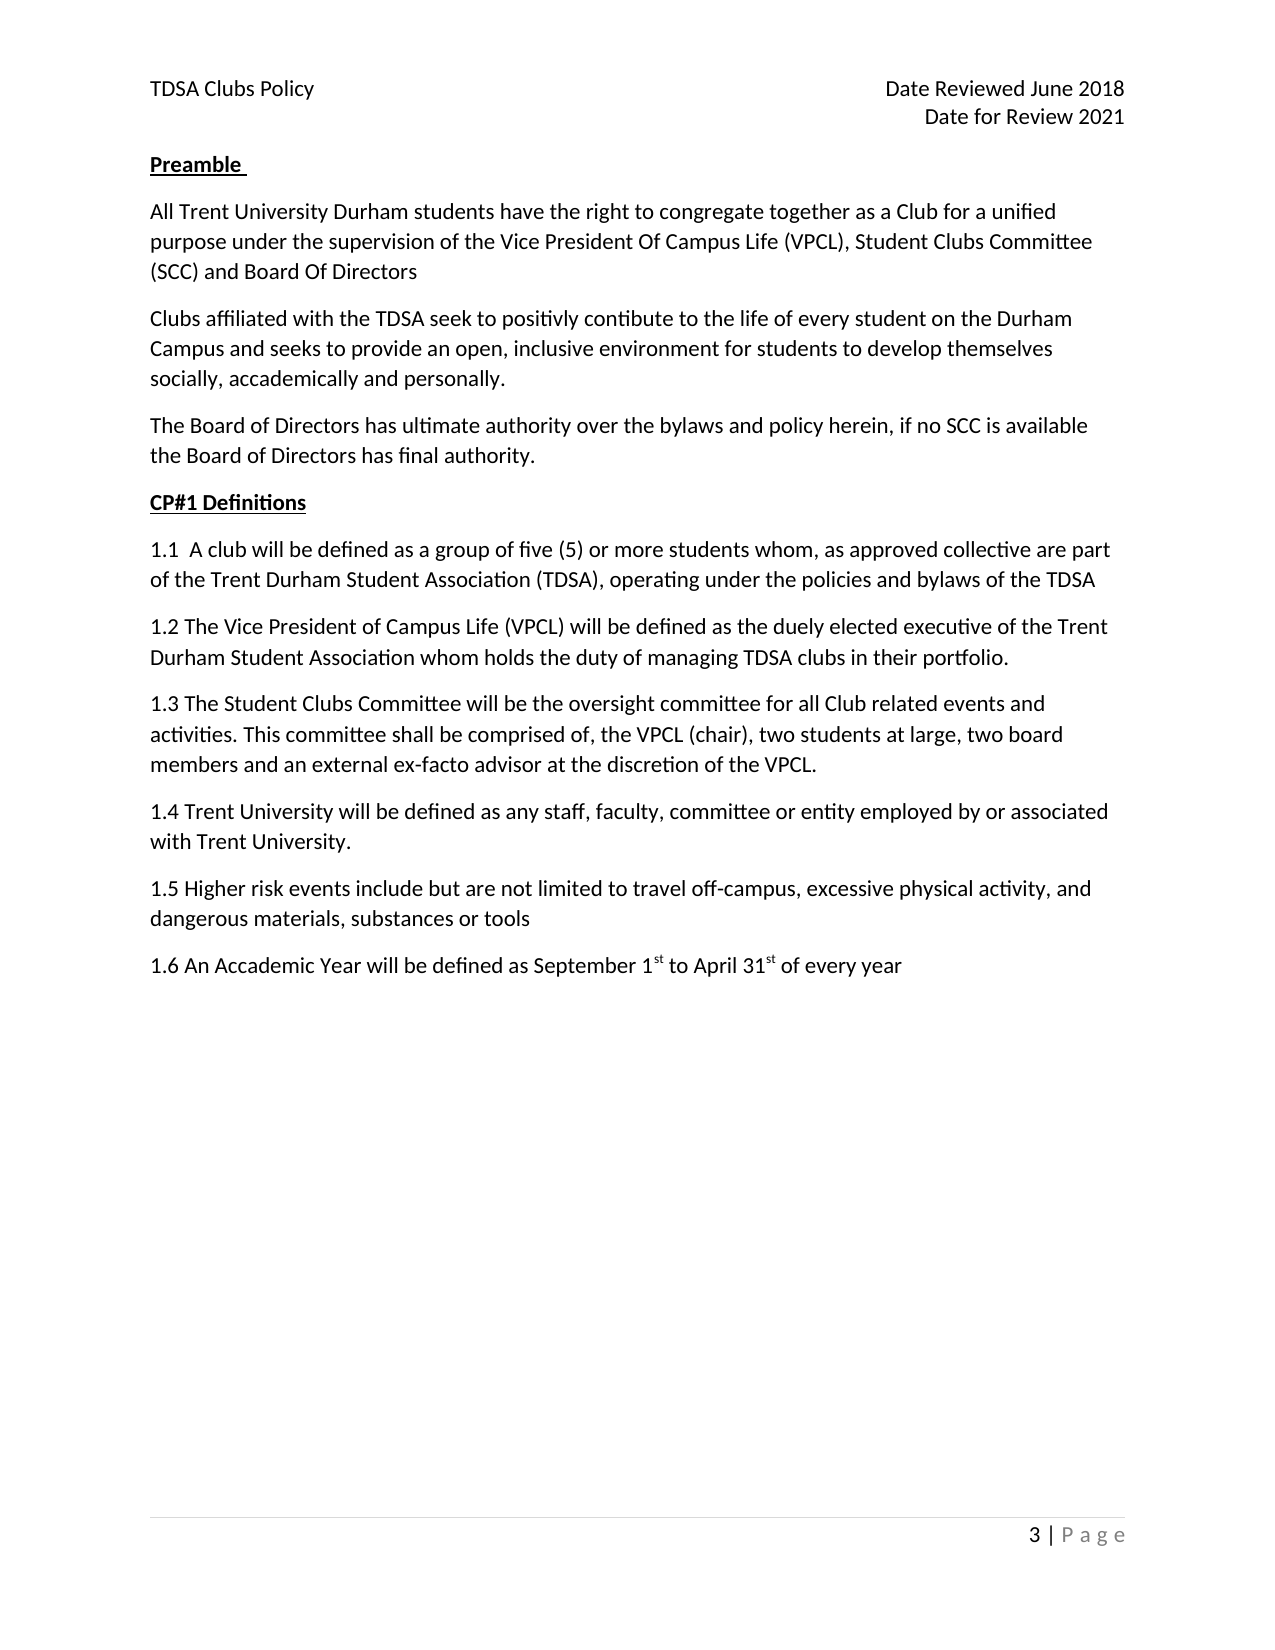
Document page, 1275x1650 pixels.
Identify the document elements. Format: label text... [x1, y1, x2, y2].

text Preamble [150, 150, 1125, 178]
text CP#1 Definitions [150, 488, 1125, 517]
text 1.2 The Vice President of Campus Life (VPCL) will be defined as the duely elected executive of the Trent Durham Student Association whom holds the duty of managing TDSA clubs in their portfolio. [150, 612, 1125, 671]
text Clubs affiliated with the TDSA seek to positivly contibute to the life of every student on the Durham Campus and seeks to provide an open, inclusive environment for students to develop themselves socially, accademically and personally. [150, 304, 1125, 393]
text 1.1 A club will be defined as a group of five (5) or more students whom, as approved collective are part of the Trent Durham Student Association (TDSA), operating under the policies and bylaws of the TDSA [150, 535, 1125, 594]
text All Trent University Durham students have the right to congregate together as a Club for a unified purpose under the supervision of the Vice President Of Campus Life (VPCL), Student Clubs Committee (SCC) and Board Of Directors [150, 197, 1125, 285]
text 1.4 Trent University will be defined as any staff, faculty, committee or entity employed by or associated with Trent University. [150, 797, 1125, 855]
text The Board of Directors has ultimate authority over the bylaws and policy herein, if no SCC is available the Board of Directors has final authority. [150, 411, 1125, 470]
text 1.3 The Student Clubs Committee will be the oversight committee for all Club related events and activities. This committee shall be comprised of, the VPCL (chair), two students at large, two board members and an external ex-facto advisor at the discretion of the VPCL. [150, 689, 1125, 778]
text 1.6 An Accademic Year will be defined as September 1st to April 31st of every year [150, 951, 1125, 979]
text 1.5 Higher risk events include but are not limited to travel off-campus, excessive physical activity, and dangerous materials, substances or tools [150, 874, 1125, 932]
